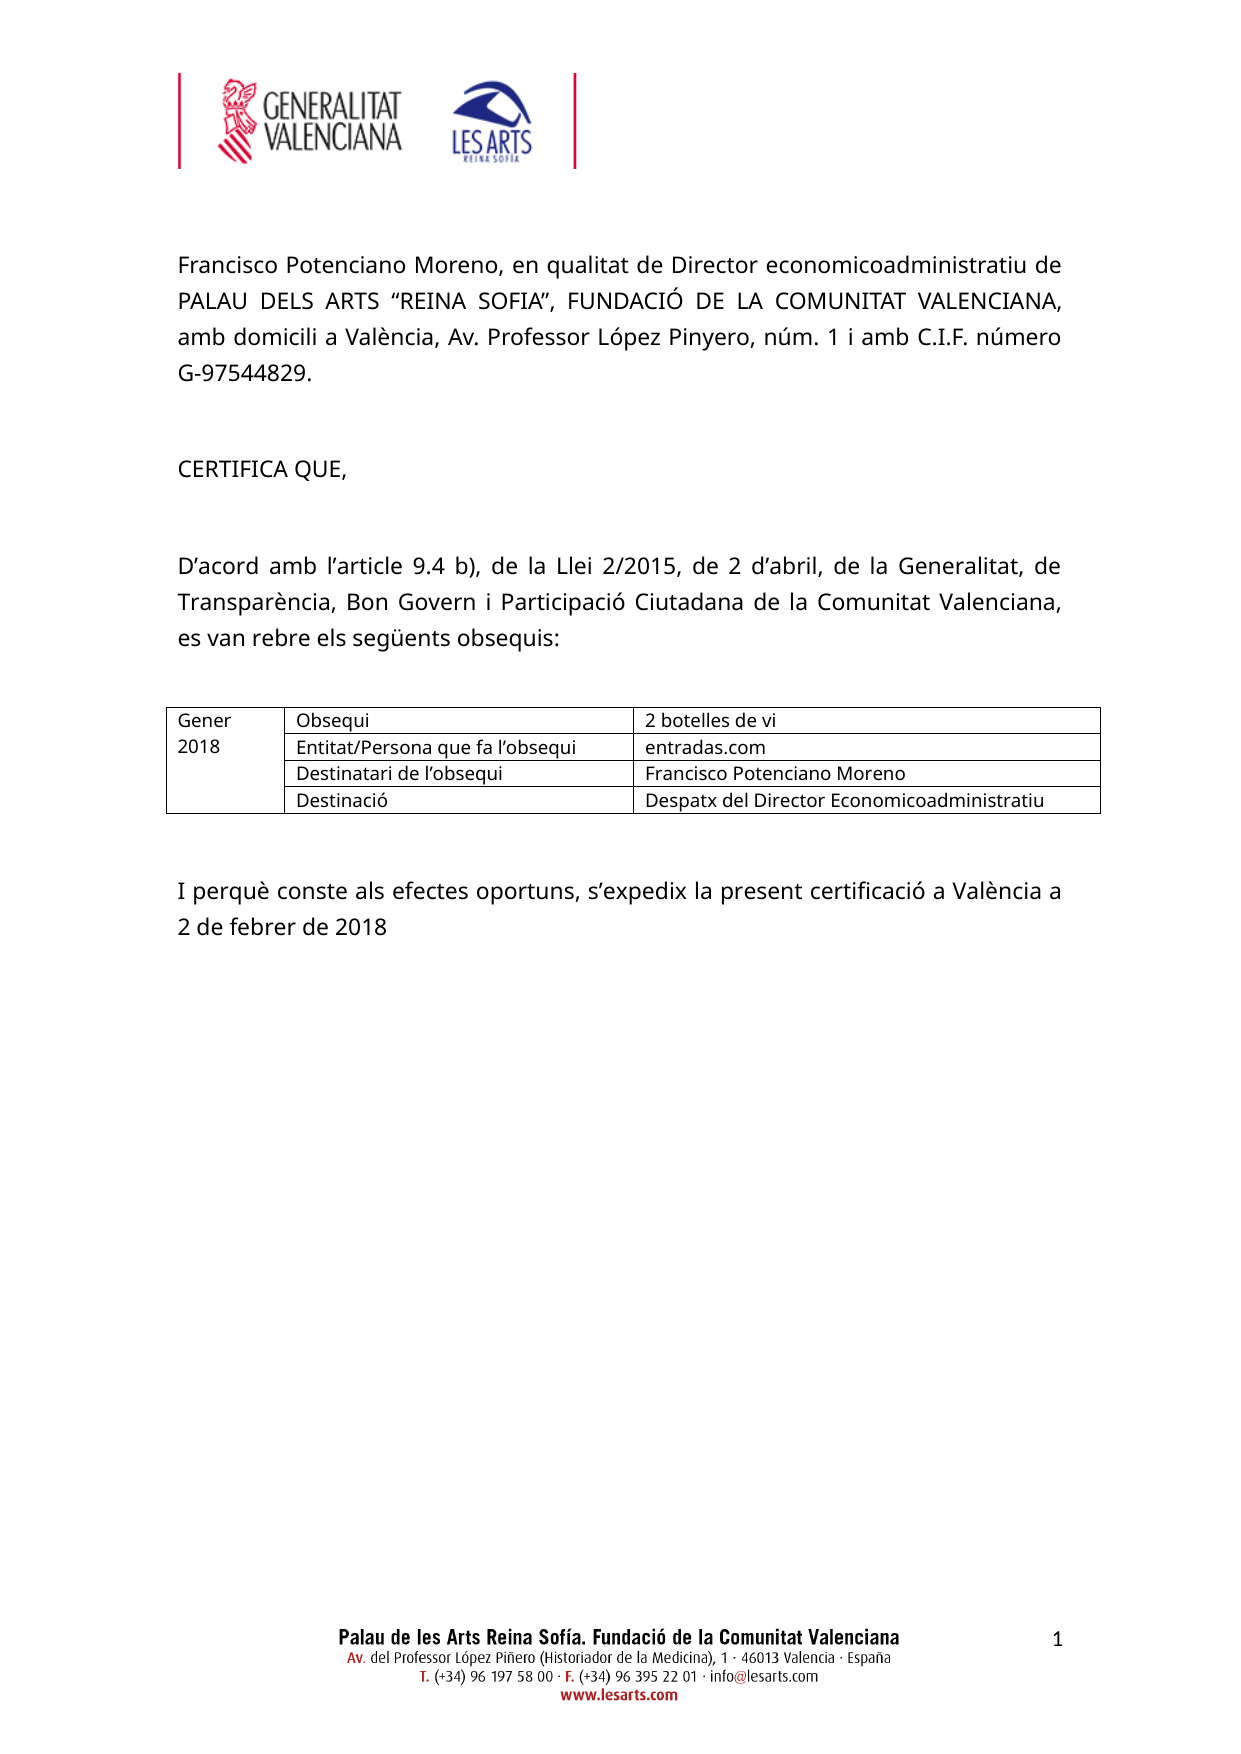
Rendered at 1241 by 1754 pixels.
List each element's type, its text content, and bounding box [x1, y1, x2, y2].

table_cell Entitat/Persona que fa l’obsequi [285, 734, 633, 760]
table_cell entradas.com [634, 734, 1100, 760]
table_header 2 botelles de vi [634, 708, 1100, 733]
table_header Gener 2018 [167, 708, 284, 813]
table_header Obsequi [285, 708, 633, 733]
table_cell Francisco Potenciano Moreno [634, 761, 1100, 786]
subtitle D’acord amb l’article 9.4 b), de la Llei 2/2015, de 2 d’abril, de la Generalitat, de Transparència, Bon Govern i Participació Ciutadana de la Comunitat Valenciana, es van rebre els següents obsequis: [177, 550, 1063, 653]
table_cell Despatx del Director Economicoadministratiu [634, 787, 1100, 813]
table_cell Destinatari de l’obsequi [285, 761, 633, 786]
picture [177, 73, 606, 169]
text CERTIFICA QUE, [177, 453, 1063, 485]
table_cell Destinació [285, 787, 633, 813]
text I perquè conste als efectes oportuns, s’expedix la present certificació a València a 2 de febrer de 2018 [177, 875, 1063, 942]
text Francisco Potenciano Moreno, en qualitat de Director economicoadministratiu de PALAU DELS ARTS “REINA SOFIA”, FUNDACIÓ DE LA COMUNITAT VALENCIANA, amb domicili a València, Av. Professor López Pinyero, núm. 1 i amb C.I.F. número G-97544829. [177, 249, 1063, 388]
picture [335, 1625, 901, 1710]
